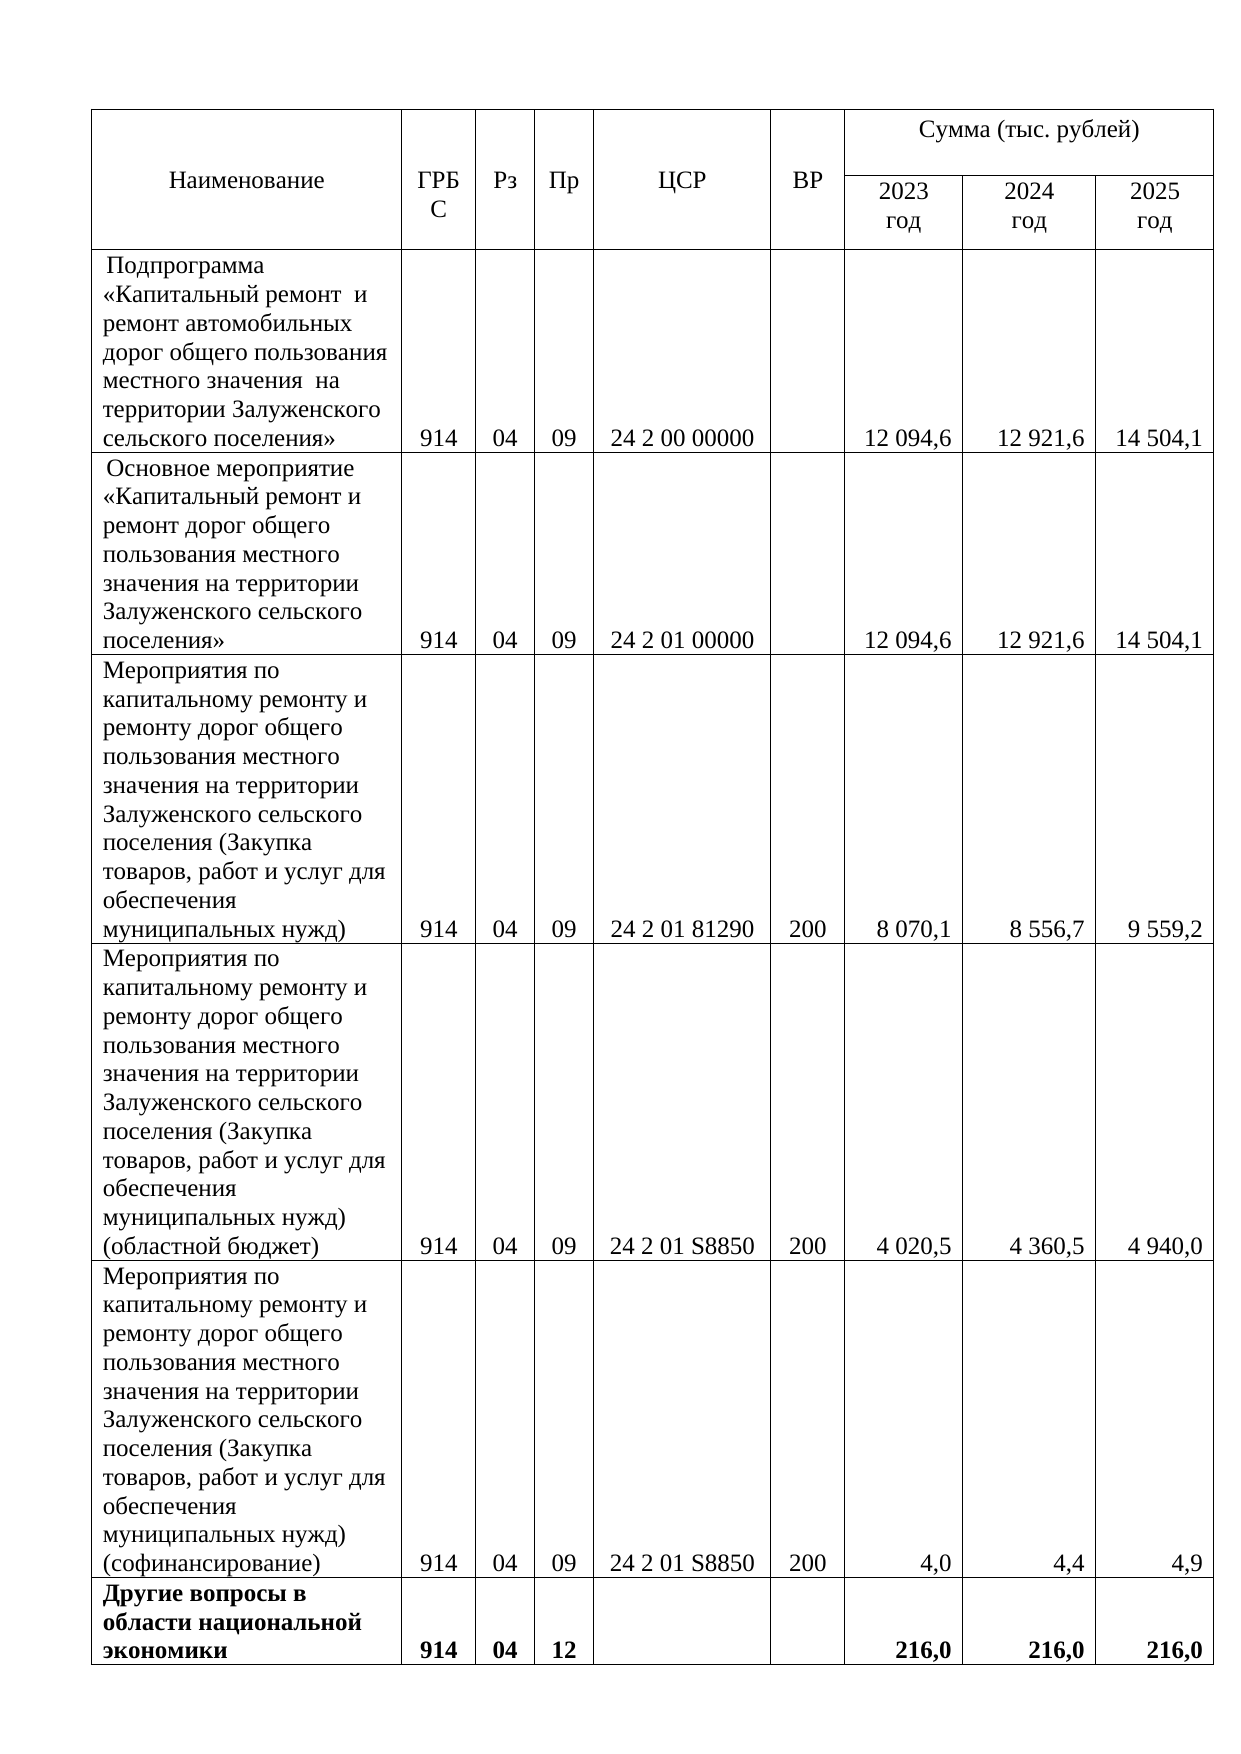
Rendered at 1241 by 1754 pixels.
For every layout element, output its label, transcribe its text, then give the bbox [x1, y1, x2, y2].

table_header ВР [771, 110, 844, 249]
table_cell [771, 250, 844, 452]
table_cell 09 [535, 944, 593, 1260]
table_cell 04 [476, 1578, 534, 1664]
table_cell [594, 1578, 770, 1664]
table_header Наименование [92, 110, 401, 249]
table_cell [771, 453, 844, 654]
table_header Пр [535, 110, 593, 249]
table_header ЦСР [594, 110, 770, 249]
table_cell 4,9 [1096, 1261, 1213, 1577]
table_cell 8 070,1 [845, 655, 962, 942]
table_cell 04 [476, 655, 534, 942]
table_cell 216,0 [1096, 1578, 1213, 1664]
table_header Сумма (тыс. рублей) [845, 110, 1213, 175]
table_cell 914 [402, 944, 475, 1260]
table_cell 4,4 [963, 1261, 1095, 1577]
table_cell 04 [476, 1261, 534, 1577]
table_cell 24 2 00 00000 [594, 250, 770, 452]
table_cell 216,0 [845, 1578, 962, 1664]
table_cell 24 2 01 81290 [594, 655, 770, 942]
table_cell 12 094,6 [845, 250, 962, 452]
table_cell 12 921,6 [963, 250, 1095, 452]
table_cell 12 [535, 1578, 593, 1664]
table_cell 200 [771, 944, 844, 1260]
table_cell Подпрограмма «Капитальный ремонт и ремонт автомобильных дорог общего пользования местного значения на территории Залуженского сельского поселения» [92, 250, 401, 452]
table_cell 09 [535, 1261, 593, 1577]
table_header Рз [476, 110, 534, 249]
table_cell Основное мероприятие «Капитальный ремонт и ремонт дорог общего пользования местного значения на территории Залуженского сельского поселения» [92, 453, 401, 654]
table_cell 914 [402, 1578, 475, 1664]
table_cell 14 504,1 [1096, 453, 1213, 654]
table_cell 200 [771, 655, 844, 942]
table_cell 914 [402, 453, 475, 654]
table_header ГРБС [402, 110, 475, 249]
table_cell Мероприятия по капитальному ремонту и ремонту дорог общего пользования местного значения на территории Залуженского сельского поселения (Закупка товаров, работ и услуг для обеспечения муниципальных нужд)(софинансирование) [92, 1261, 401, 1577]
table_cell 2024 год [963, 176, 1095, 249]
table_cell 8 556,7 [963, 655, 1095, 942]
table_cell 4 360,5 [963, 944, 1095, 1260]
table_cell 12 921,6 [963, 453, 1095, 654]
table_cell 24 2 01 00000 [594, 453, 770, 654]
table_cell 200 [771, 1261, 844, 1577]
table_cell 216,0 [963, 1578, 1095, 1664]
table_cell Мероприятия по капитальному ремонту и ремонту дорог общего пользования местного значения на территории Залуженского сельского поселения (Закупка товаров, работ и услуг для обеспечения муниципальных нужд) [92, 655, 401, 942]
table_cell 09 [535, 250, 593, 452]
table_cell 4 940,0 [1096, 944, 1213, 1260]
table_cell 14 504,1 [1096, 250, 1213, 452]
table_cell 04 [476, 453, 534, 654]
table_cell [771, 1578, 844, 1664]
table_cell 914 [402, 250, 475, 452]
table_cell 9 559,2 [1096, 655, 1213, 942]
table_cell Другие вопросы в области национальной экономики [92, 1578, 401, 1664]
table_cell 2025 год [1096, 176, 1213, 249]
table_cell 09 [535, 453, 593, 654]
table_cell 24 2 01 S8850 [594, 1261, 770, 1577]
table_cell 09 [535, 655, 593, 942]
table_cell 12 094,6 [845, 453, 962, 654]
table_cell 914 [402, 655, 475, 942]
table_cell 04 [476, 944, 534, 1260]
table_cell 4 020,5 [845, 944, 962, 1260]
table_cell 04 [476, 250, 534, 452]
table_cell 24 2 01 S8850 [594, 944, 770, 1260]
table_cell 2023 год [845, 176, 962, 249]
table_cell Мероприятия по капитальному ремонту и ремонту дорог общего пользования местного значения на территории Залуженского сельского поселения (Закупка товаров, работ и услуг для обеспечения муниципальных нужд)(областной бюджет) [92, 944, 401, 1260]
table_cell 914 [402, 1261, 475, 1577]
table_cell 4,0 [845, 1261, 962, 1577]
